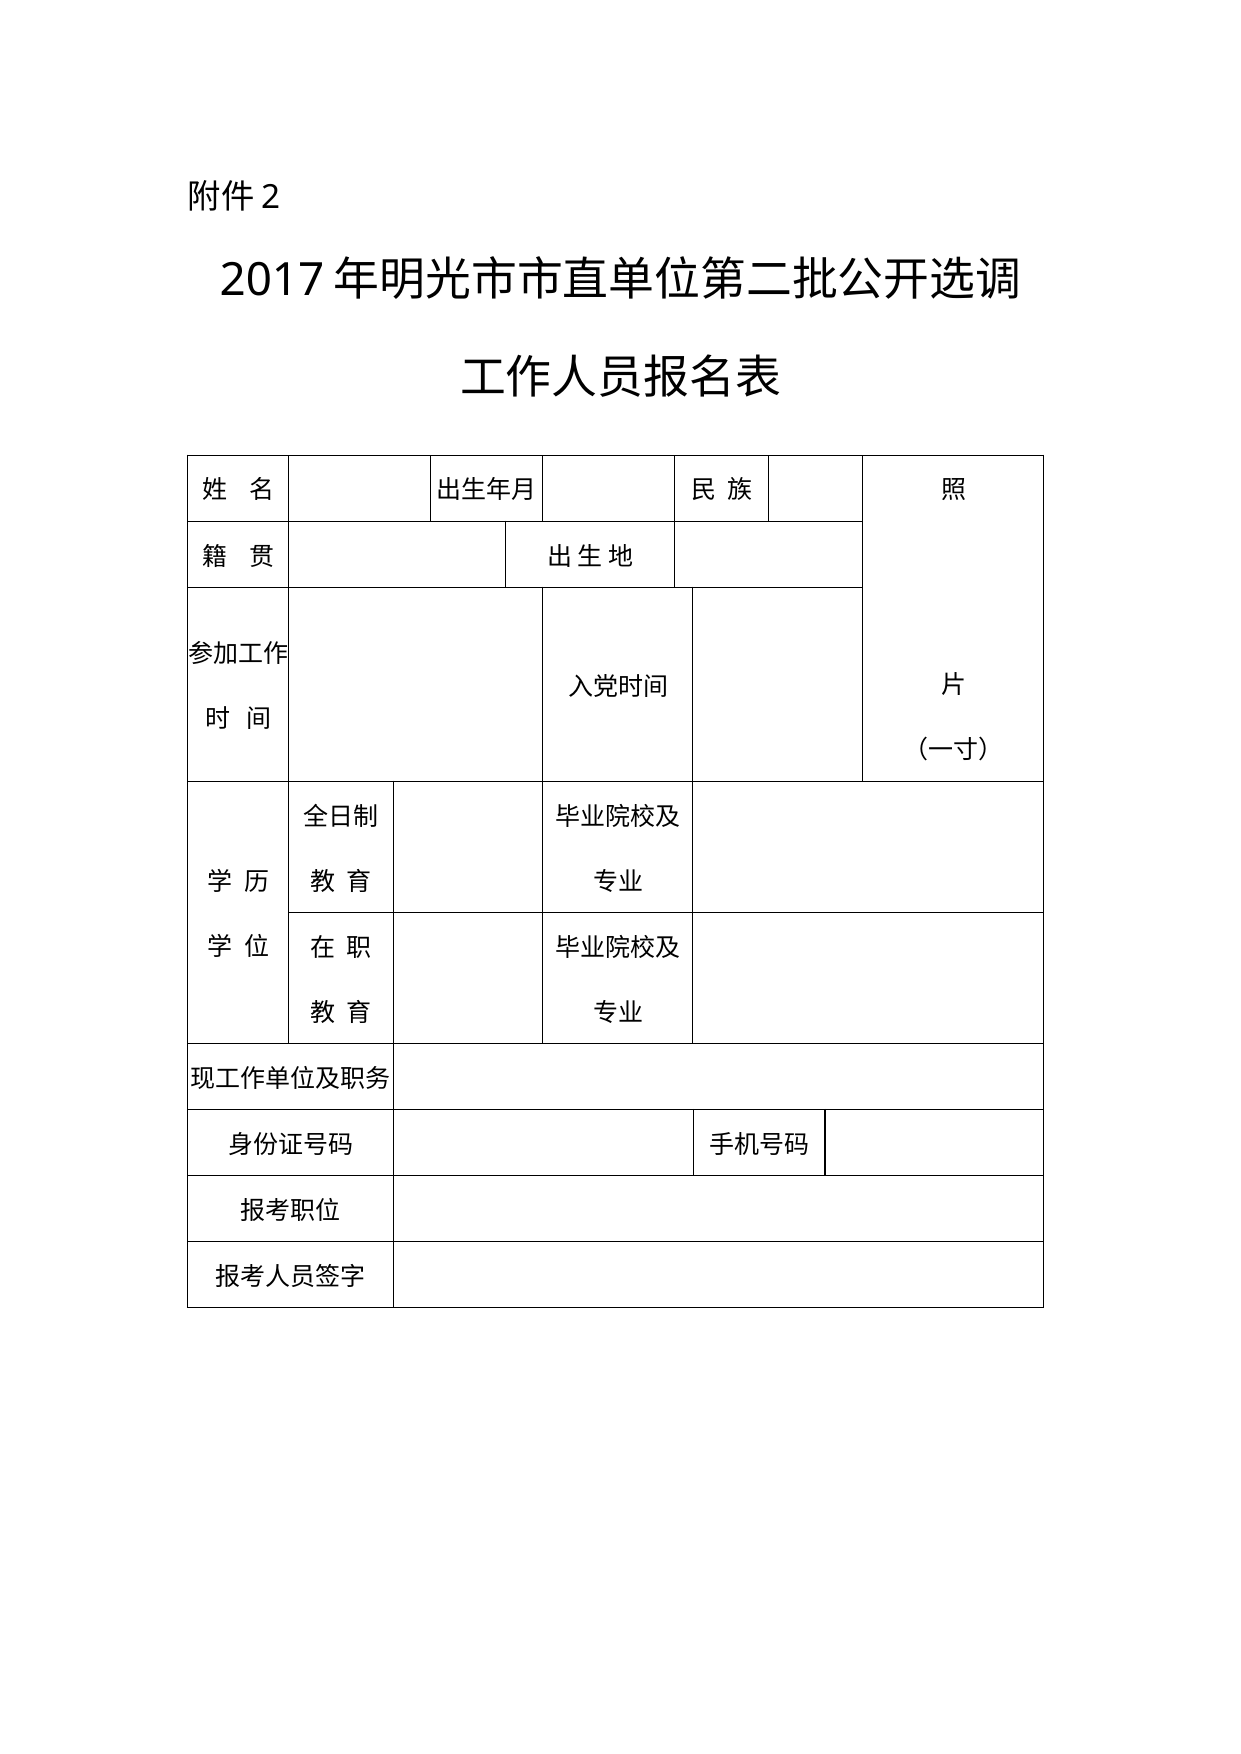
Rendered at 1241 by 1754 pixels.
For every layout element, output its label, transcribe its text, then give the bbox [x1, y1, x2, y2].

table_cell [394, 782, 542, 912]
table_header [543, 456, 674, 521]
table_cell 现工作单位及职务 [188, 1044, 393, 1109]
table_cell 参加工作 时 间 [188, 588, 288, 781]
table_cell [693, 913, 1043, 1043]
table_header [289, 456, 430, 521]
table_cell [693, 588, 862, 781]
table_cell 手机号码 [694, 1110, 824, 1175]
table_cell [394, 1044, 1043, 1109]
table_cell [826, 1110, 1043, 1175]
table_cell [289, 522, 505, 587]
table_header 照 片 （一寸） [863, 456, 1043, 781]
table_cell [394, 1110, 693, 1175]
table_cell 报考人员签字 [188, 1242, 393, 1307]
table_cell [394, 1176, 1043, 1241]
table_cell [693, 782, 1043, 912]
table_cell 毕业院校及专业 [543, 782, 692, 912]
text 2017年明光市市直单位第二批公开选调 [187, 227, 1053, 324]
table_header 姓 名 [188, 456, 288, 521]
table_cell 身份证号码 [188, 1110, 393, 1175]
table_cell 出 生 地 [506, 522, 674, 587]
table_cell [675, 522, 862, 587]
table_header 民 族 [675, 456, 768, 521]
text 附件2 [187, 162, 1053, 227]
table_cell 报考职位 [188, 1176, 393, 1241]
table_cell 入党时间 [543, 588, 692, 781]
table_cell [394, 913, 542, 1043]
table_cell 全日制 教 育 [289, 782, 393, 912]
table_cell 籍 贯 [188, 522, 288, 587]
table_cell 学 历 学 位 [188, 782, 288, 1043]
table_cell [289, 588, 542, 781]
table_cell 毕业院校及专业 [543, 913, 692, 1043]
table_header 出生年月 [431, 456, 542, 521]
table_cell [394, 1242, 1043, 1307]
table_cell 在 职 教 育 [289, 913, 393, 1043]
text 工作人员报名表 [187, 324, 1053, 422]
table_header [769, 456, 862, 521]
